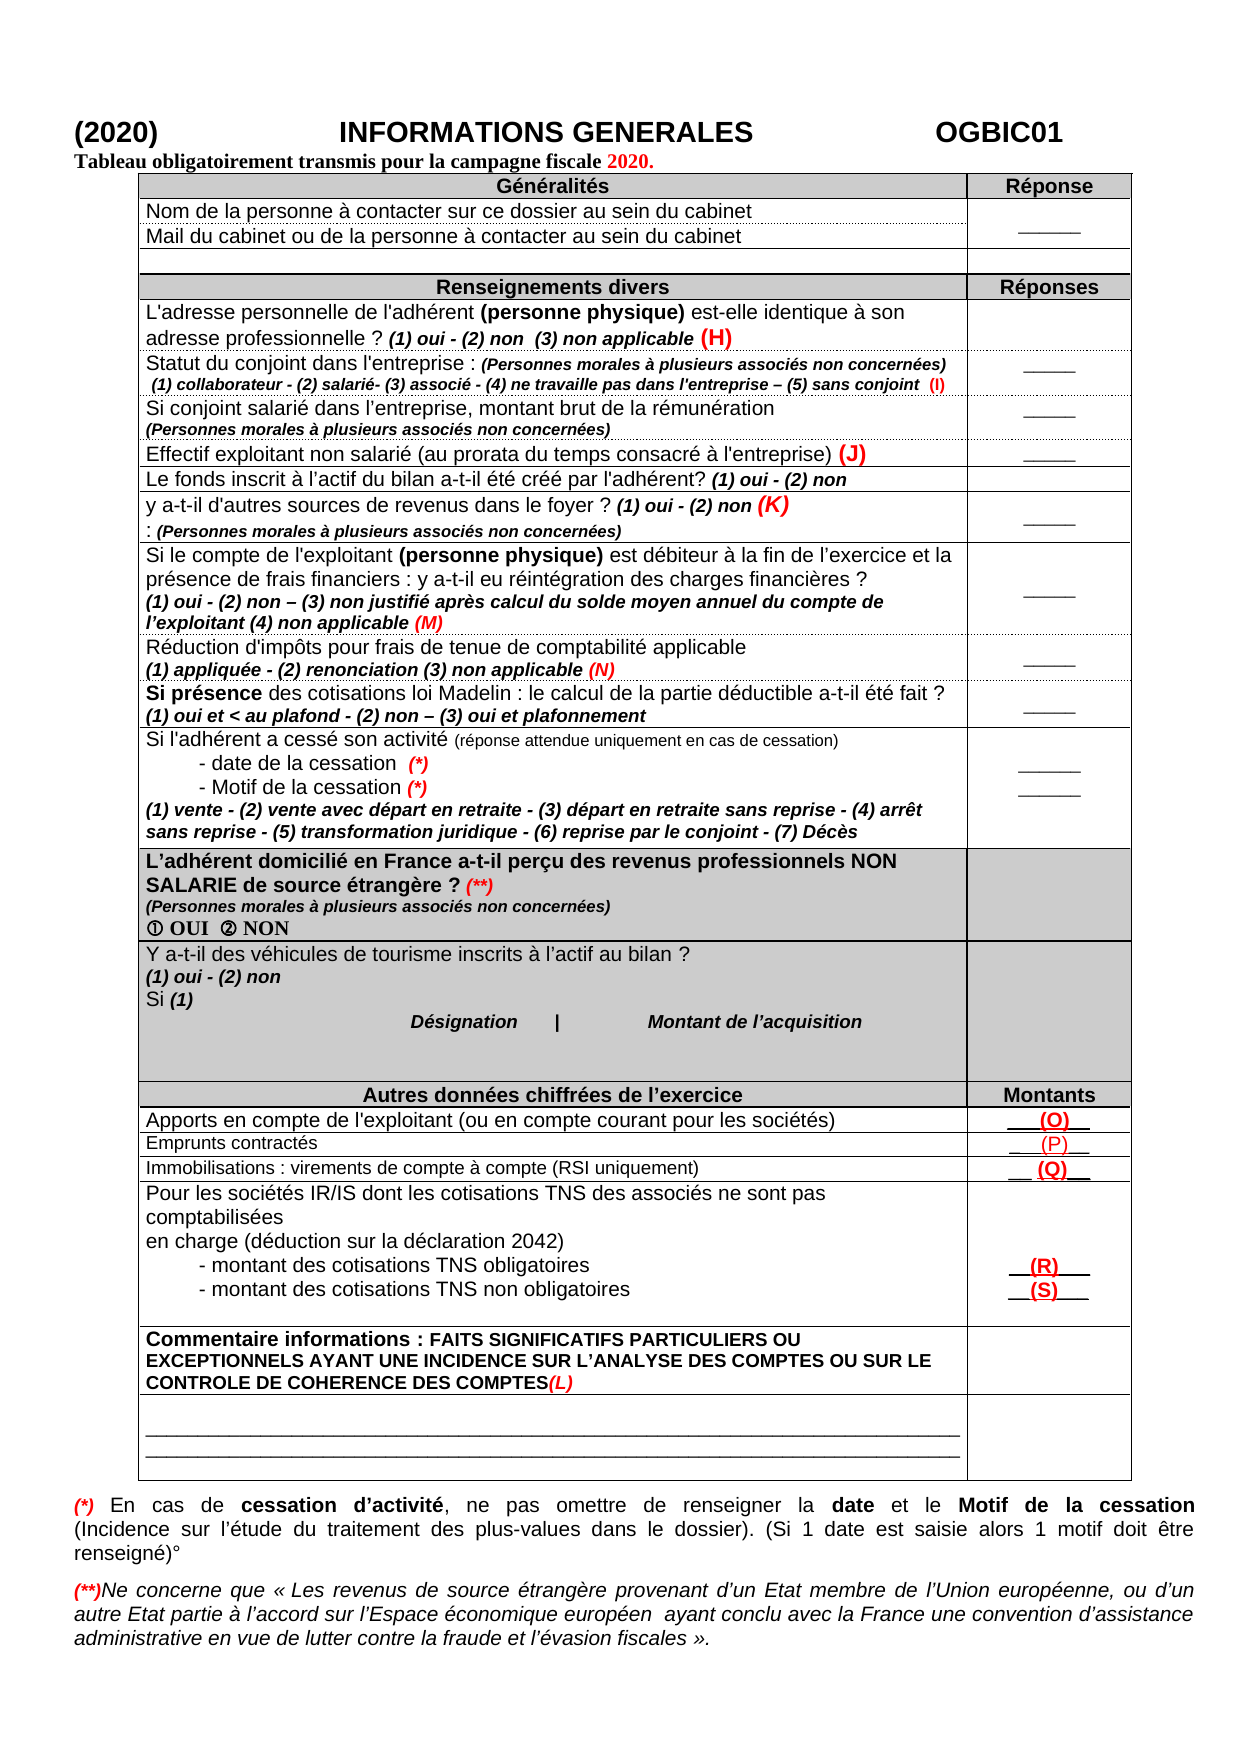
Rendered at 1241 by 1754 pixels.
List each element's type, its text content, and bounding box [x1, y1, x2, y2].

text (*) En cas de cessation d’activité, ne pas omettre de renseigner la date et le Motif de la cessation (Incidence sur l’étude du traitement des plus-values dans le dossier). (Si 1 date est saisie alors 1 motif doit être renseigné)° [74, 1493, 1196, 1565]
table_cell [968, 848, 1131, 940]
table_header Généralités [139, 174, 966, 198]
table_cell _____ [968, 634, 1131, 680]
table_cell Si le compte de l'exploitant (personne physique) est débiteur à la fin de l’exercice et la présence de frais financiers : y a-t-il eu réintégration des charges financières ? (1) oui - (2) non – (3) non justifié après calcul du solde moyen annuel du compte de l’exploitant (4) non applicable (M) [139, 543, 967, 633]
table_cell Commentaire informations : FAITS SIGNIFICATIFS PARTICULIERS OU EXCEPTIONNELS AYANT UNE INCIDENCE SUR L’ANALYSE DES COMPTES OU SUR LE CONTROLE DE COHERENCE DES COMPTES(L) [139, 1327, 967, 1393]
table_cell [968, 466, 1131, 491]
table_cell Si l'adhérent a cessé son activité (réponse attendue uniquement en cas de cessation) - date de la cessation (*) - Motif de la cessation (*) (1) vente - (2) vente avec départ en retraite - (3) départ en retraite sans reprise - (4) arrêt sans reprise - (5) transformation juridique - (6) reprise par le conjoint - (7) Décès [139, 728, 967, 847]
table_cell Nom de la personne à contacter sur ce dossier au sein du cabinet [139, 199, 967, 223]
table_cell Effectif exploitant non salarié (au prorata du temps consacré à l'entreprise) (J) [139, 439, 967, 466]
table_cell _ (P)__ [968, 1132, 1131, 1156]
text (**)Ne concerne que « Les revenus de source étrangère provenant d’un Etat membre de l’Union européenne, ou d’un autre Etat partie à l’accord sur l’Espace économique européen ayant conclu avec la France une convention d’assistance administrative en vue de lutter contre la fraude et l’évasion fiscales ». [74, 1578, 1196, 1649]
table_cell Si présence des cotisations loi Madelin : le calcul de la partie déductible a-t-il été fait ? (1) oui et < au plafond - (2) non – (3) oui et plafonnement [139, 680, 967, 727]
table_cell Y a-t-il des véhicules de tourisme inscrits à l’actif au bilan ? (1) oui - (2) non Si (1) Désignation | Montant de l’acquisition [139, 942, 966, 1081]
table_cell Le fonds inscrit à l’actif du bilan a-t-il été créé par l'adhérent? (1) oui - (2) non [139, 467, 967, 491]
table_cell Mail du cabinet ou de la personne à contacter au sein du cabinet [139, 223, 967, 248]
table_cell Immobilisations : virements de compte à compte (RSI uniquement) [139, 1157, 967, 1181]
table_cell [968, 942, 1131, 1081]
table_cell y a-t-il d'autres sources de revenus dans le foyer ? (1) oui - (2) non (K) : (Personnes morales à plusieurs associés non concernées) [139, 492, 967, 541]
table_cell __ (Q)__ [968, 1156, 1131, 1181]
table_cell Si conjoint salarié dans l’entreprise, montant brut de la rémunération (Personnes morales à plusieurs associés non concernées) [139, 395, 967, 439]
table_cell __(R)___ __(S)___ [968, 1181, 1131, 1326]
table_cell _____ [968, 395, 1131, 439]
table_cell Réponses [968, 273, 1131, 299]
table_cell [968, 248, 1131, 273]
table_cell [139, 249, 967, 273]
table_cell _____ [968, 439, 1131, 466]
table_cell ___(O)__ [968, 1106, 1131, 1132]
table_cell ____________________________________________________________________________________________________________________________________________________________ [139, 1395, 967, 1480]
table_cell Réduction d'impôts pour frais de tenue de comptabilité applicable (1) appliquée - (2) renonciation (3) non applicable (N) [139, 634, 967, 680]
table_cell ______ [968, 198, 1131, 248]
table_cell [968, 1326, 1131, 1393]
text (2020) INFORMATIONS GENERALES OGBIC01 [74, 115, 1196, 148]
table_cell _____ [968, 541, 1131, 633]
table_cell Montants [968, 1082, 1131, 1106]
table_cell Statut du conjoint dans l'entreprise : (Personnes morales à plusieurs associés non concernées) (1) collaborateur - (2) salarié- (3) associé - (4) ne travaille pas dans l'entreprise – (5) sans conjoint (I) [139, 350, 967, 394]
table_cell L’adhérent domicilié en France a-t-il perçu des revenus professionnels NON SALARIE de source étrangère ? (**) (Personnes morales à plusieurs associés non concernées) OUI NON [139, 849, 966, 940]
table_cell _____ [968, 680, 1131, 727]
table_cell Pour les sociétés IR/IS dont les cotisations TNS des associés ne sont pas comptabilisées en charge (déduction sur la déclaration 2042) - montant des cotisations TNS obligatoires - montant des cotisations TNS non obligatoires [139, 1182, 967, 1326]
table_cell _____ [968, 491, 1131, 541]
table_cell Autres données chiffrées de l’exercice [139, 1082, 966, 1106]
table_cell Apports en compte de l'exploitant (ou en compte courant pour les sociétés) [139, 1107, 967, 1132]
text Tableau obligatoirement transmis pour la campagne fiscale 2020. [74, 148, 1196, 173]
table_cell Renseignements divers [139, 274, 966, 299]
table_cell L'adresse personnelle de l'adhérent (personne physique) est-elle identique à son adresse professionnelle ? (1) oui - (2) non (3) non applicable (H) [139, 300, 967, 350]
table_cell [968, 1394, 1131, 1480]
table_cell [968, 299, 1131, 350]
table_cell _____ [968, 350, 1131, 394]
table_cell Emprunts contractés [139, 1133, 967, 1156]
table_cell ______ ______ [968, 727, 1131, 847]
table_header Réponse [968, 174, 1131, 198]
